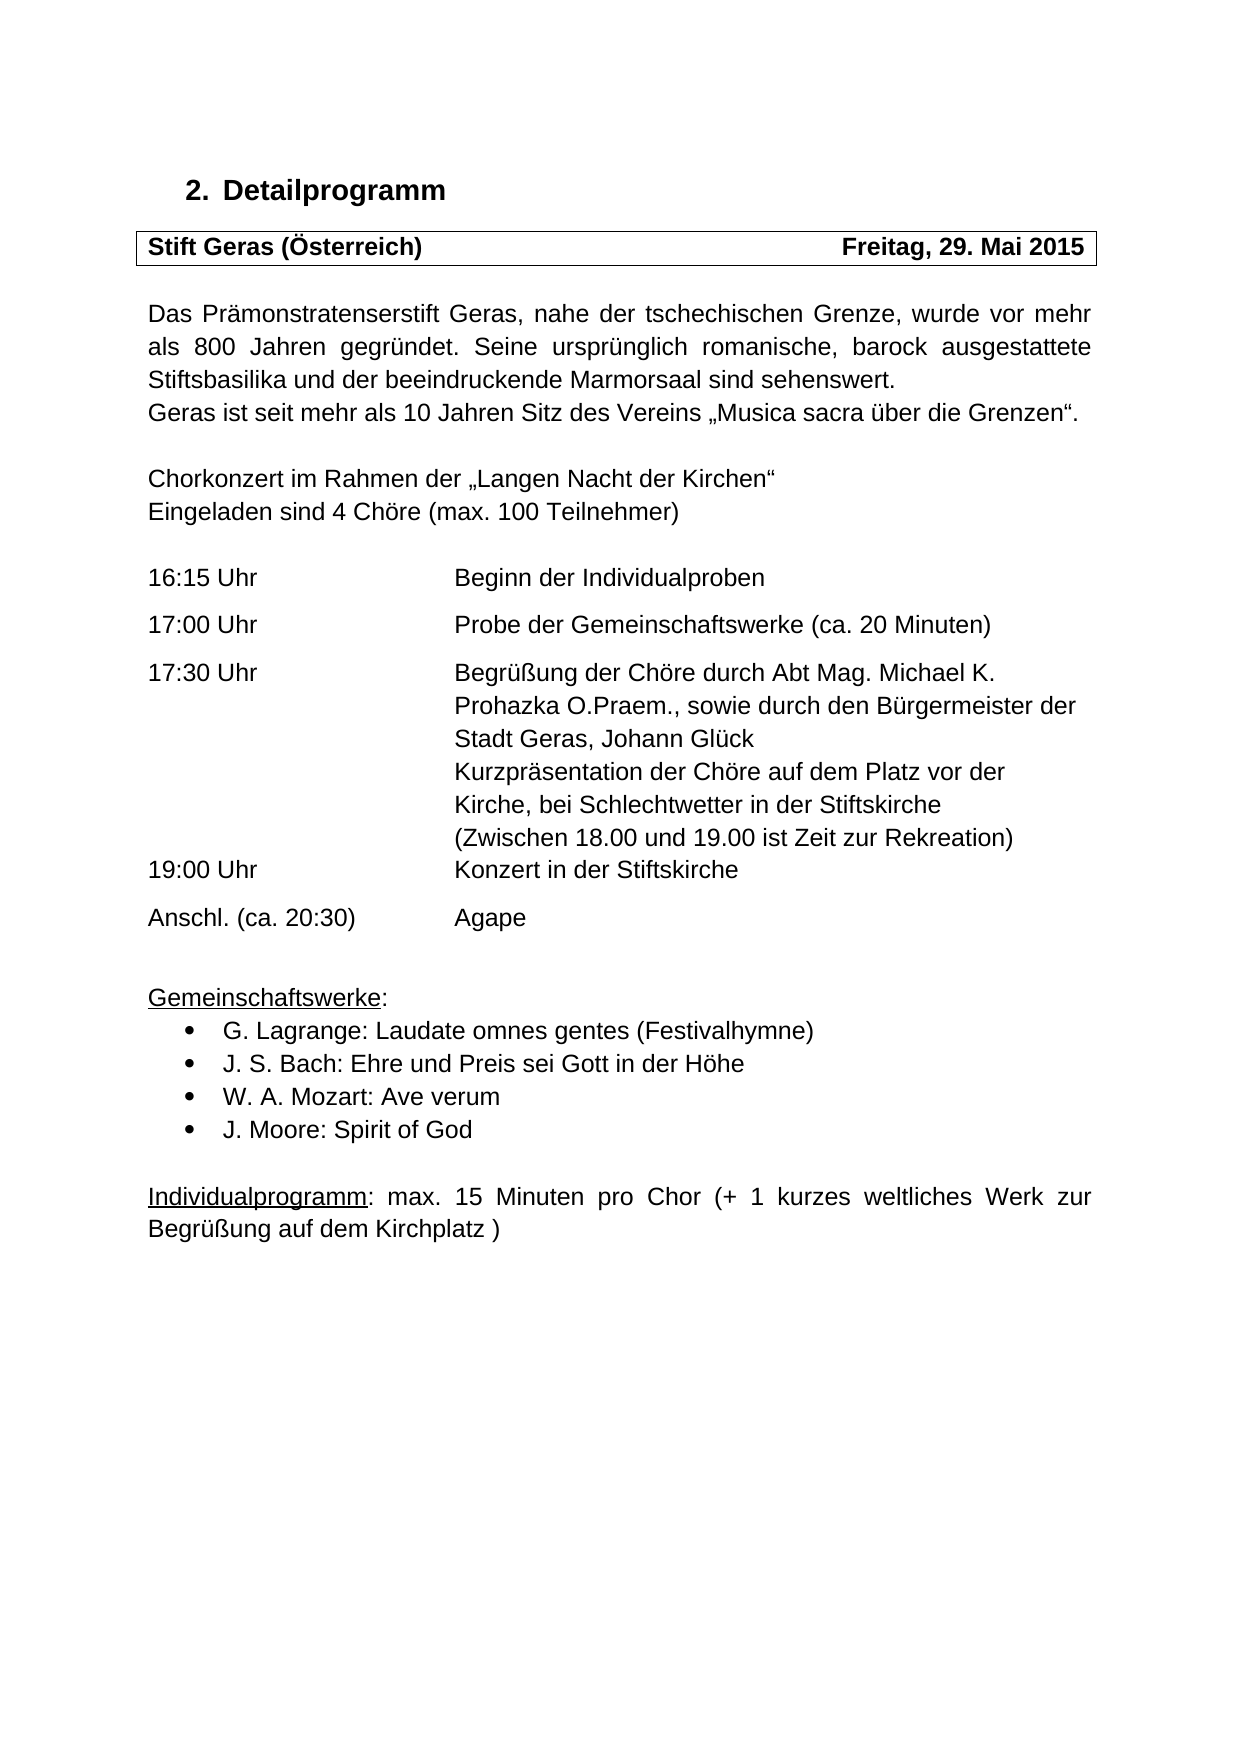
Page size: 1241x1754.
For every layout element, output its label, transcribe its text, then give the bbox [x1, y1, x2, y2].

table_header Beginn der Individualproben [443, 563, 1096, 610]
list G. Lagrange: Laudate omnes gentes (Festivalhymne) [185, 1016, 1093, 1045]
table_cell 17:30 Uhr [136, 658, 443, 855]
table_header Stift Geras (Österreich) [137, 232, 616, 265]
text Chorkonzert im Rahmen der „Langen Nacht der Kirchen“ [148, 464, 1093, 493]
table_cell Konzert in der Stiftskirche [443, 855, 1096, 903]
table_cell 19:00 Uhr [136, 855, 443, 903]
table_cell Agape [443, 903, 1096, 950]
table_cell Anschl. (ca. 20:30) [136, 903, 443, 950]
list J. Moore: Spirit of God [185, 1115, 1093, 1144]
list J. S. Bach: Ehre und Preis sei Gott in der Höhe [185, 1049, 1093, 1078]
text Eingeladen sind 4 Chöre (max. 100 Teilnehmer) [148, 497, 1093, 526]
table_cell Probe der Gemeinschaftswerke (ca. 20 Minuten) [443, 610, 1096, 658]
text Geras ist seit mehr als 10 Jahren Sitz des Vereins „Musica sacra über die Grenzen“. [148, 398, 1093, 427]
table_header 16:15 Uhr [136, 563, 443, 610]
text Individualprogramm: max. 15 Minuten pro Chor (+ 1 kurzes weltliches Werk zur Begrüßung auf dem Kirchplatz ) [148, 1181, 1093, 1243]
table_header Freitag, 29. Mai 2015 [616, 232, 1096, 265]
table_cell Begrüßung der Chöre durch Abt Mag. Michael K. Prohazka O.Praem., sowie durch den Bürgermeister der Stadt Geras, Johann Glück Kurzpräsentation der Chöre auf dem Platz vor der Kirche, bei Schlechtwetter in der Stiftskirche (Zwischen 18.00 und 19.00 ist Zeit zur Rekreation) [443, 658, 1096, 855]
text Das Prämonstratenserstift Geras, nahe der tschechischen Grenze, wurde vor mehr als 800 Jahren gegründet. Seine ursprünglich romanische, barock ausgestattete Stiftsbasilika und der beeindruckende Marmorsaal sind sehenswert. [148, 299, 1093, 394]
list W. A. Mozart: Ave verum [185, 1082, 1093, 1111]
subtitle Detailprogramm [185, 173, 1093, 206]
table_cell 17:00 Uhr [136, 610, 443, 658]
text Gemeinschaftswerke: [148, 983, 1093, 1012]
